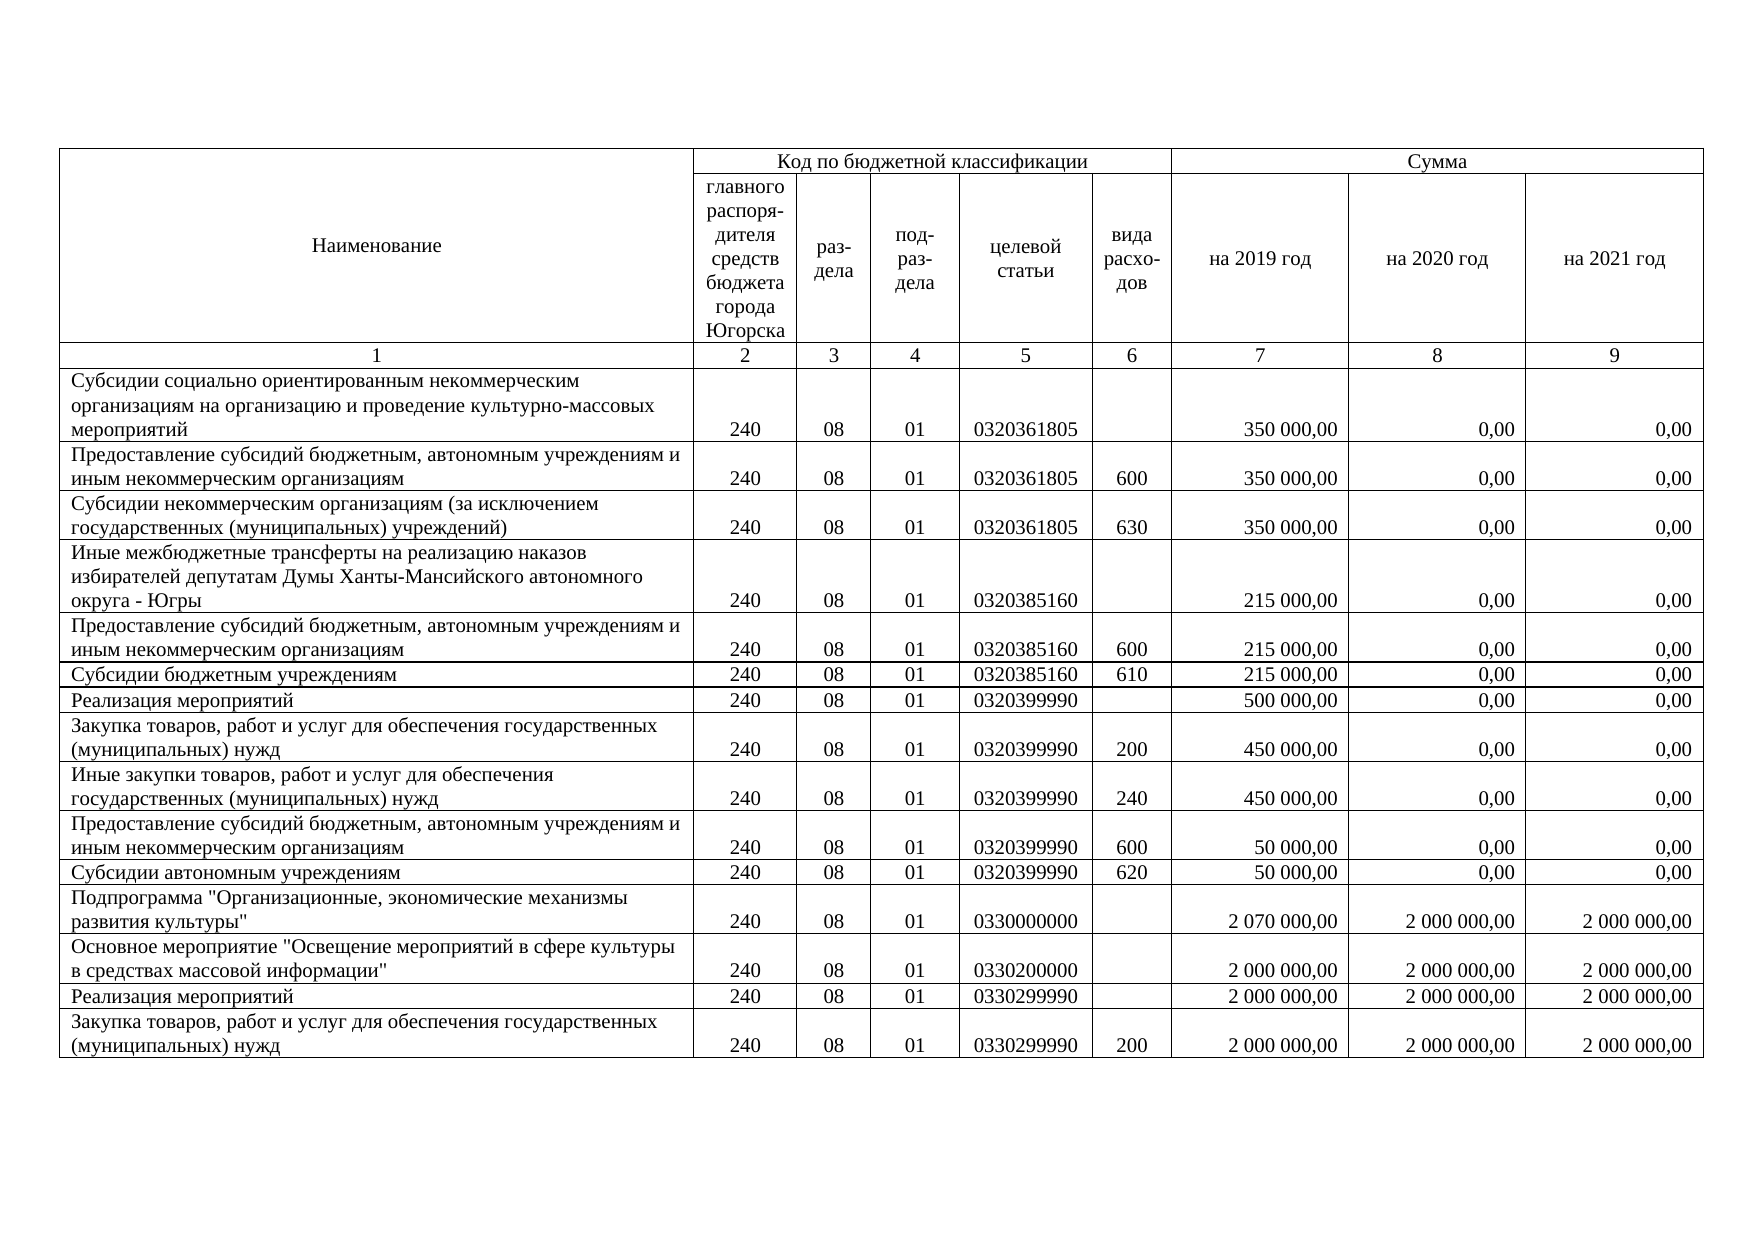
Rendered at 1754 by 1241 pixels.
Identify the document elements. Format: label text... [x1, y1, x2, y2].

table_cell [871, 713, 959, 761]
table_header Наименование [60, 149, 693, 342]
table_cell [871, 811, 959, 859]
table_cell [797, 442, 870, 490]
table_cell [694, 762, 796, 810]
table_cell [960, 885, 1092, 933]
table_cell 6 [1093, 343, 1171, 367]
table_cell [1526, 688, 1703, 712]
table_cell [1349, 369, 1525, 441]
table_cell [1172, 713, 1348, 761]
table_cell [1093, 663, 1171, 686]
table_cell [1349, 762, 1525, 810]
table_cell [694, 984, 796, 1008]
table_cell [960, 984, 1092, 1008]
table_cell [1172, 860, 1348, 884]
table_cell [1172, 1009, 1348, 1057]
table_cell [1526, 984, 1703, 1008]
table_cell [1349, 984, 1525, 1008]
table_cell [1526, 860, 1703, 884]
table_cell на 2019 год [1172, 174, 1348, 342]
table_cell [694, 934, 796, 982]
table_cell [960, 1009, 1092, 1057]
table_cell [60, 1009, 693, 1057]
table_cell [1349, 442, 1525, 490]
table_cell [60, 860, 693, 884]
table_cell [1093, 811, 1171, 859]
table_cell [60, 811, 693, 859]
table_cell 8 [1349, 343, 1525, 367]
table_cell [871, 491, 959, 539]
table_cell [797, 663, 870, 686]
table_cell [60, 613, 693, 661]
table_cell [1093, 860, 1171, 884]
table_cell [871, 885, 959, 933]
table_cell вида расхо-дов [1093, 174, 1171, 342]
table_header Сумма [1172, 149, 1703, 173]
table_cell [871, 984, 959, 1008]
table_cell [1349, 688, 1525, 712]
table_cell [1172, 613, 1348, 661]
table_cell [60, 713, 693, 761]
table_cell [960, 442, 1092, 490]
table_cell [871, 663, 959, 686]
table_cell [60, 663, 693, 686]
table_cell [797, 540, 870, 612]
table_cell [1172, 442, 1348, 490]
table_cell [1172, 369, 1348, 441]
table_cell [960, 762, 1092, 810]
table_cell 9 [1526, 343, 1703, 367]
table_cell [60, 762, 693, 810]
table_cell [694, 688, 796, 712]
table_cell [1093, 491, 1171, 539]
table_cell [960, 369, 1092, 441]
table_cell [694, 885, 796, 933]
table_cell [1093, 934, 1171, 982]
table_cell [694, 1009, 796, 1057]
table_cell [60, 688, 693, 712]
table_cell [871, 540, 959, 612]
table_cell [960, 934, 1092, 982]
table_cell на 2021 год [1526, 174, 1703, 342]
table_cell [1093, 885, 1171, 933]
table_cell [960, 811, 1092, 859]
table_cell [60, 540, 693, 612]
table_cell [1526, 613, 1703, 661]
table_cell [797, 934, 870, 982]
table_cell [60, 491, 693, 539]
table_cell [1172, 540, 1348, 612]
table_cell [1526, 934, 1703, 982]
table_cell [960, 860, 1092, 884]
table_cell 5 [960, 343, 1092, 367]
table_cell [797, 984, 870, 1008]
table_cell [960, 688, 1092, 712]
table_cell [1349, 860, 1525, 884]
table_cell 2 [694, 343, 796, 367]
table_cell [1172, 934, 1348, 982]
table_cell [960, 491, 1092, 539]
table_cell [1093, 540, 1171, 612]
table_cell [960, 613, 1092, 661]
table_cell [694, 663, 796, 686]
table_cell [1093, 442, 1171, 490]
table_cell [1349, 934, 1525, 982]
table_cell раз-дела [797, 174, 870, 342]
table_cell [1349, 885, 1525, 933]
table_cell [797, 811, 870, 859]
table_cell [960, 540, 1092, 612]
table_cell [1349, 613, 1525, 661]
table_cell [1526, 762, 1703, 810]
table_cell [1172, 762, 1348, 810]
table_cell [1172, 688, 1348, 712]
table_cell 4 [871, 343, 959, 367]
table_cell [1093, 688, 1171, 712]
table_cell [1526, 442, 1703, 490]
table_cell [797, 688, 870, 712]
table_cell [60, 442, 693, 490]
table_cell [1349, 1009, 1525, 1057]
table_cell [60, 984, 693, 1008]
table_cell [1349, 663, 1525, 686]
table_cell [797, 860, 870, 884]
table_cell под-раз-дела [871, 174, 959, 342]
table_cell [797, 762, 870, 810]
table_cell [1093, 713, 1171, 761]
table_cell 7 [1172, 343, 1348, 367]
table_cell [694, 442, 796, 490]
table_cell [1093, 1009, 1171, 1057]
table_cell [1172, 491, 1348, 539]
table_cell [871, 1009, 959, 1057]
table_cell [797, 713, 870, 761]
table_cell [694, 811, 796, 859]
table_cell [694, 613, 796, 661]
table_cell 3 [797, 343, 870, 367]
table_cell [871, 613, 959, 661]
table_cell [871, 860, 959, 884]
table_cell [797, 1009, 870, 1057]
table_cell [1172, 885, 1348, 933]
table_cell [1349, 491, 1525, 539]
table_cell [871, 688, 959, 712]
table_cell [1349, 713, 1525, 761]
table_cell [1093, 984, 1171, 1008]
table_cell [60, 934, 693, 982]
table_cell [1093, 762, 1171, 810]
table_cell на 2020 год [1349, 174, 1525, 342]
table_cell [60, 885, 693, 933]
table_cell 1 [60, 343, 693, 367]
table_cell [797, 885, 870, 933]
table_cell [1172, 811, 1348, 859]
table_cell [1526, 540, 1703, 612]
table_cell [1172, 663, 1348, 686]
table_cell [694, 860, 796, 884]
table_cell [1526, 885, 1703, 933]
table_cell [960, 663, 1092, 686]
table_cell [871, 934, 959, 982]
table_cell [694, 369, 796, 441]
table_cell целевой статьи [960, 174, 1092, 342]
table_cell главного распоря-дителя средств бюджета города Югорска [694, 174, 796, 342]
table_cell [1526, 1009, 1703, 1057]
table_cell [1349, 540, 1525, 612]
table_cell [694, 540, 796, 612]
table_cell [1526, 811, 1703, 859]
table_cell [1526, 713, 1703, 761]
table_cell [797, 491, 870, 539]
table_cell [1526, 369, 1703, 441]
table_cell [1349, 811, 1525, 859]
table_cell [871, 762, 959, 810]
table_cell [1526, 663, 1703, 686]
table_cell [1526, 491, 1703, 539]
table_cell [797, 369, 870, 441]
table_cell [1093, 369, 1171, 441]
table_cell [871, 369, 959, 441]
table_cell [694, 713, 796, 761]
table_header Код по бюджетной классификации [694, 149, 1171, 173]
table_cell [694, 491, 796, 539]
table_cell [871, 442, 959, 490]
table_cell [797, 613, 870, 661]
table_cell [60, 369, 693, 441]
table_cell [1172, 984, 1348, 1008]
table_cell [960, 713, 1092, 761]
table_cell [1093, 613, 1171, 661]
